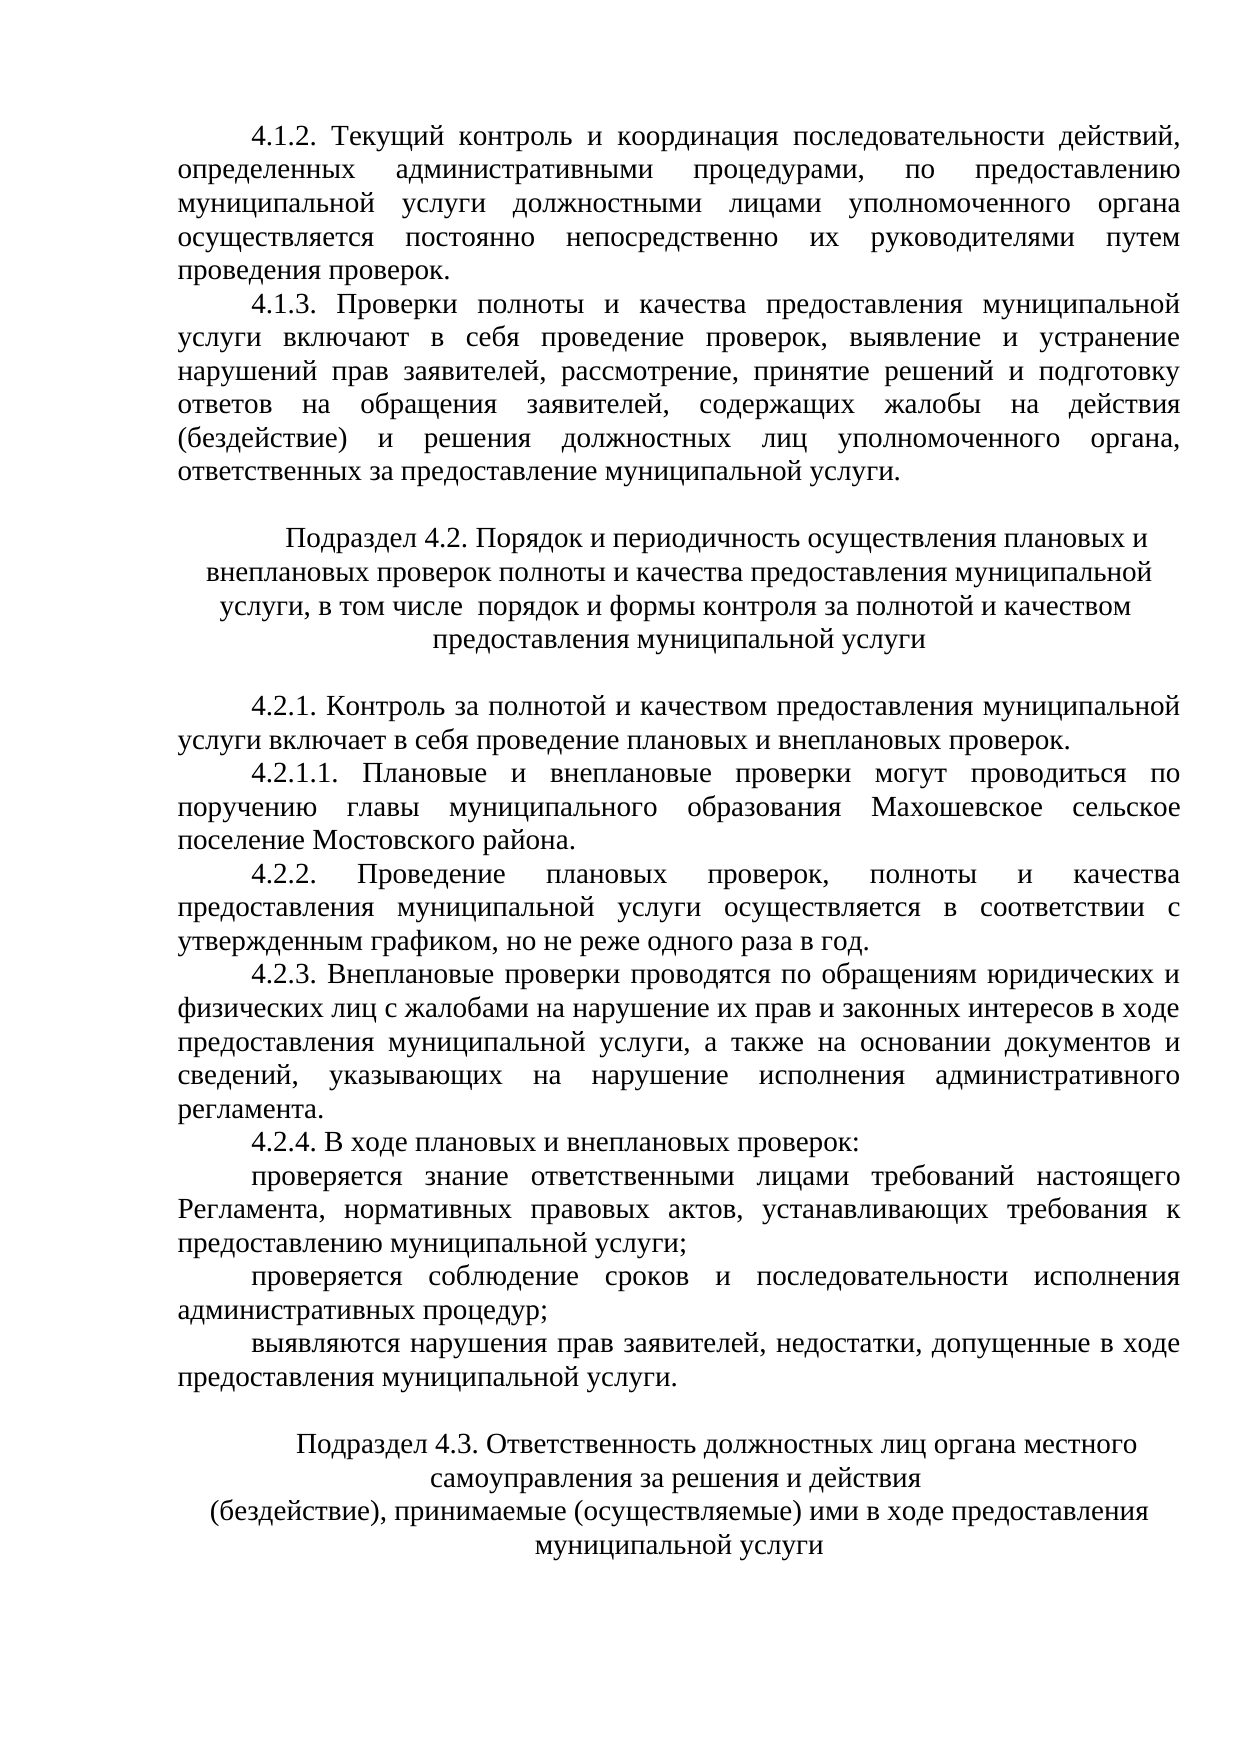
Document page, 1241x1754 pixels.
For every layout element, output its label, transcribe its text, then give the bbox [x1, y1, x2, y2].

text 4.2.4. В ходе плановых и внеплановых проверок: [177, 1124, 1181, 1158]
text выявляются нарушения прав заявителей, недостатки, допущенные в ходе предоставления муниципальной услуги. [177, 1326, 1181, 1393]
text 4.2.1.1. Плановые и внеплановые проверки могут проводиться по поручению главы муниципального образования Махошевское сельское поселение Мостовского района. [177, 755, 1181, 856]
text 4.2.3. Внеплановые проверки проводятся по обращениям юридических и физических лиц с жалобами на нарушение их прав и законных интересов в ходе предоставления муниципальной услуги, а также на основании документов и сведений, указывающих на нарушение исполнения административного регламента. [177, 957, 1181, 1124]
text проверяется знание ответственными лицами требований настоящего Регламента, нормативных правовых актов, устанавливающих требования к предоставлению муниципальной услуги; [177, 1158, 1181, 1258]
text 4.1.3. Проверки полноты и качества предоставления муниципальной услуги включают в себя проведение проверок, выявление и устранение нарушений прав заявителей, рассмотрение, принятие решений и подготовку ответов на обращения заявителей, содержащих жалобы на действия (бездействие) и решения должностных лиц уполномоченного органа, ответственных за предоставление муниципальной услуги. [177, 286, 1181, 487]
text Подраздел 4.2. Порядок и периодичность осуществления плановых и внеплановых проверок полноты и качества предоставления муниципальной услуги, в том числе порядок и формы контроля за полнотой и качеством предоставления муниципальной услуги [177, 521, 1181, 655]
text Подраздел 4.3. Ответственность должностных лиц органа местного самоуправления за решения и действия (бездействие), принимаемые (осуществляемые) ими в ходе предоставления муниципальной услуги [177, 1426, 1181, 1560]
text 4.1.2. Текущий контроль и координация последовательности действий, определенных административными процедурами, по предоставлению муниципальной услуги должностными лицами уполномоченного органа осуществляется постоянно непосредственно их руководителями путем проведения проверок. [177, 118, 1181, 286]
text 4.2.1. Контроль за полнотой и качеством предоставления муниципальной услуги включает в себя проведение плановых и внеплановых проверок. [177, 688, 1181, 755]
text проверяется соблюдение сроков и последовательности исполнения административных процедур; [177, 1258, 1181, 1326]
text 4.2.2. Проведение плановых проверок, полноты и качества предоставления муниципальной услуги осуществляется в соответствии с утвержденным графиком, но не реже одного раза в год. [177, 856, 1181, 957]
